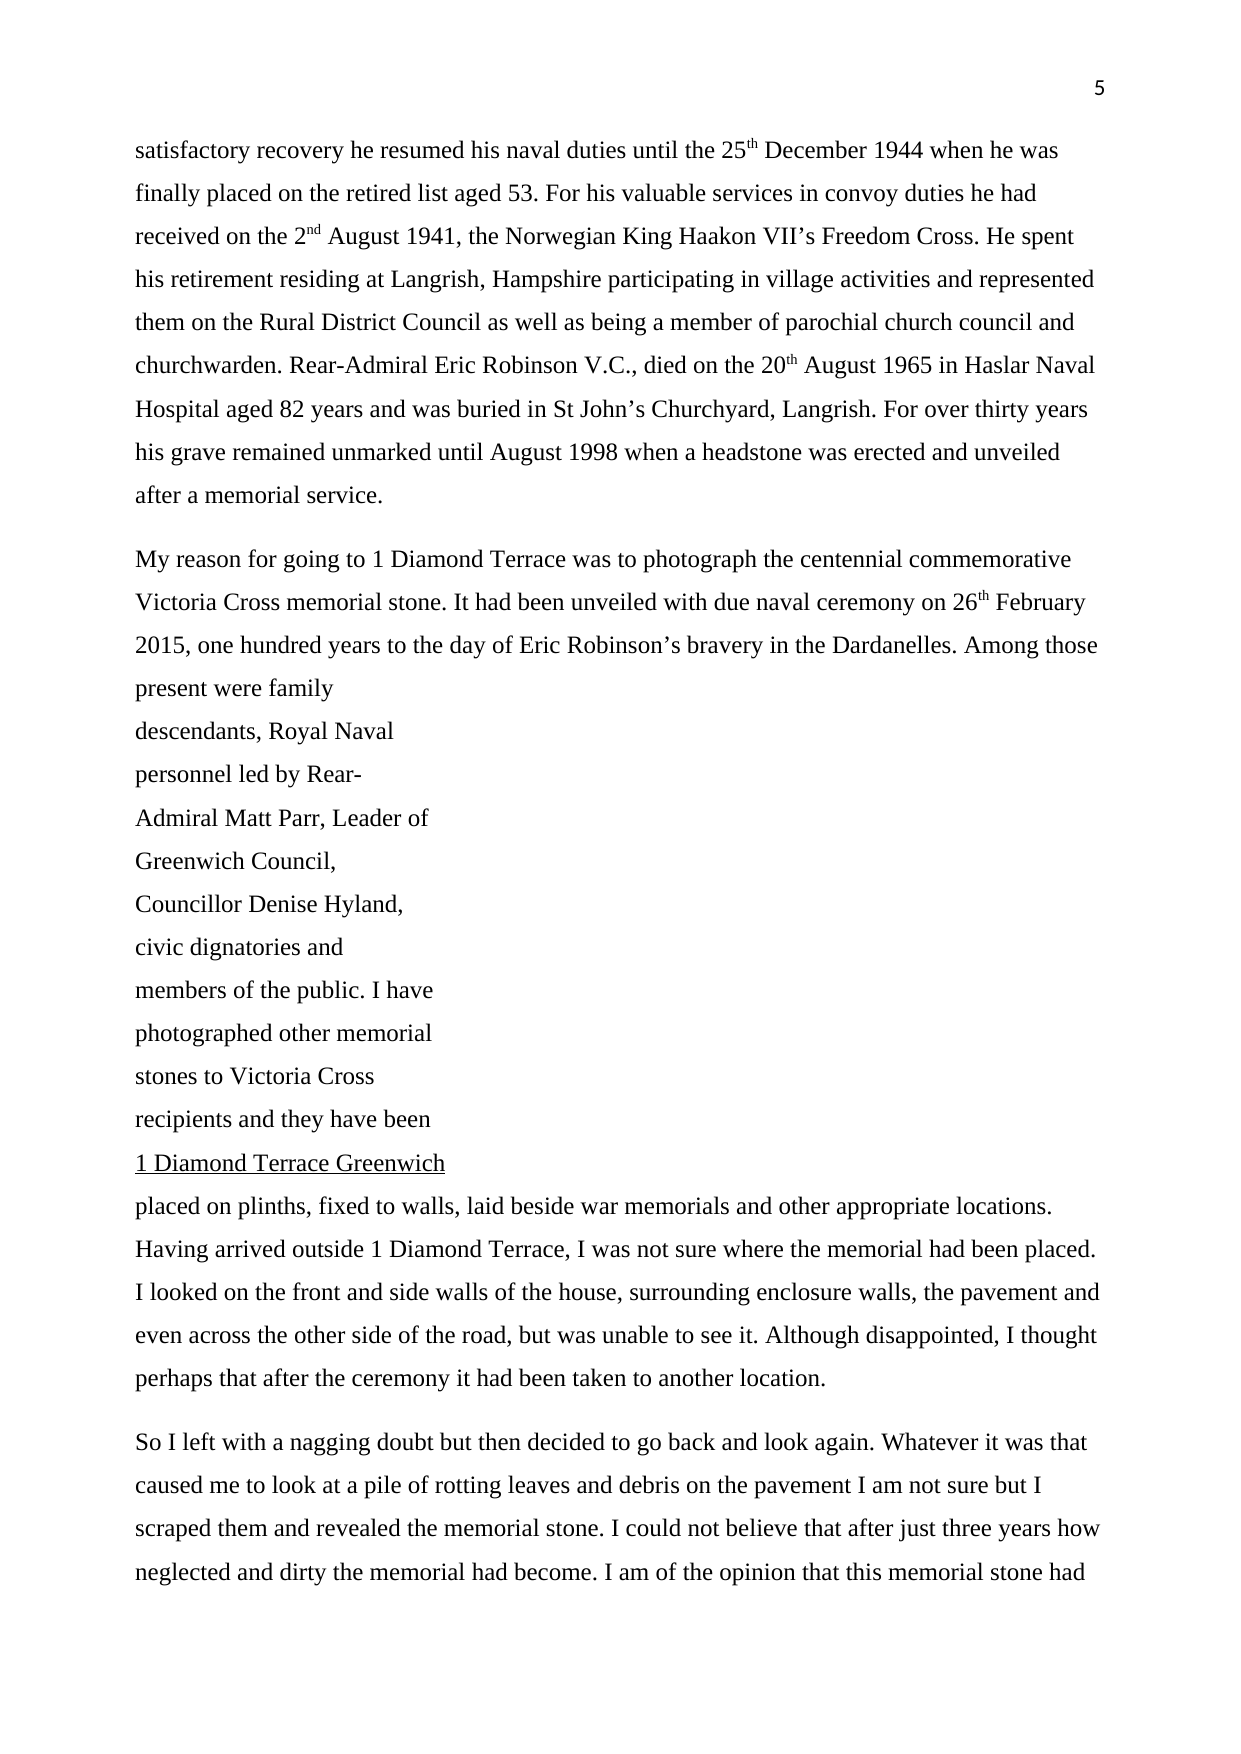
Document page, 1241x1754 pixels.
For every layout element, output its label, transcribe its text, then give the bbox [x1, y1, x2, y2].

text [135, 1427, 1105, 1585]
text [135, 135, 1105, 509]
text My reason for going to 1 Diamond Terrace was to photograph the centennial commemorative Victoria Cross memorial stone. It had been unveiled with due naval ceremony on 26th February 2015, one hundred years to the day of Eric Robinson’s bravery in the Dardanelles. Among those present were family descendants, Royal Naval personnel led by Rear-Admiral Matt Parr, Leader of Greenwich Council, Councillor Denise Hyland, civic dignatories and members of the public. I have photographed other memorial stones to Victoria Cross recipients and they have been 1 Diamond Terrace Greenwich placed on plinths, fixed to walls, laid beside war memorials and other appropriate locations. Having arrived outside 1 Diamond Terrace, I was not sure where the memorial had been placed. I looked on the front and side walls of the house, surrounding enclosure walls, the pavement and even across the other side of the road, but was unable to see it. Although disappointed, I thought perhaps that after the ceremony it had been taken to another location. [135, 544, 1105, 1392]
